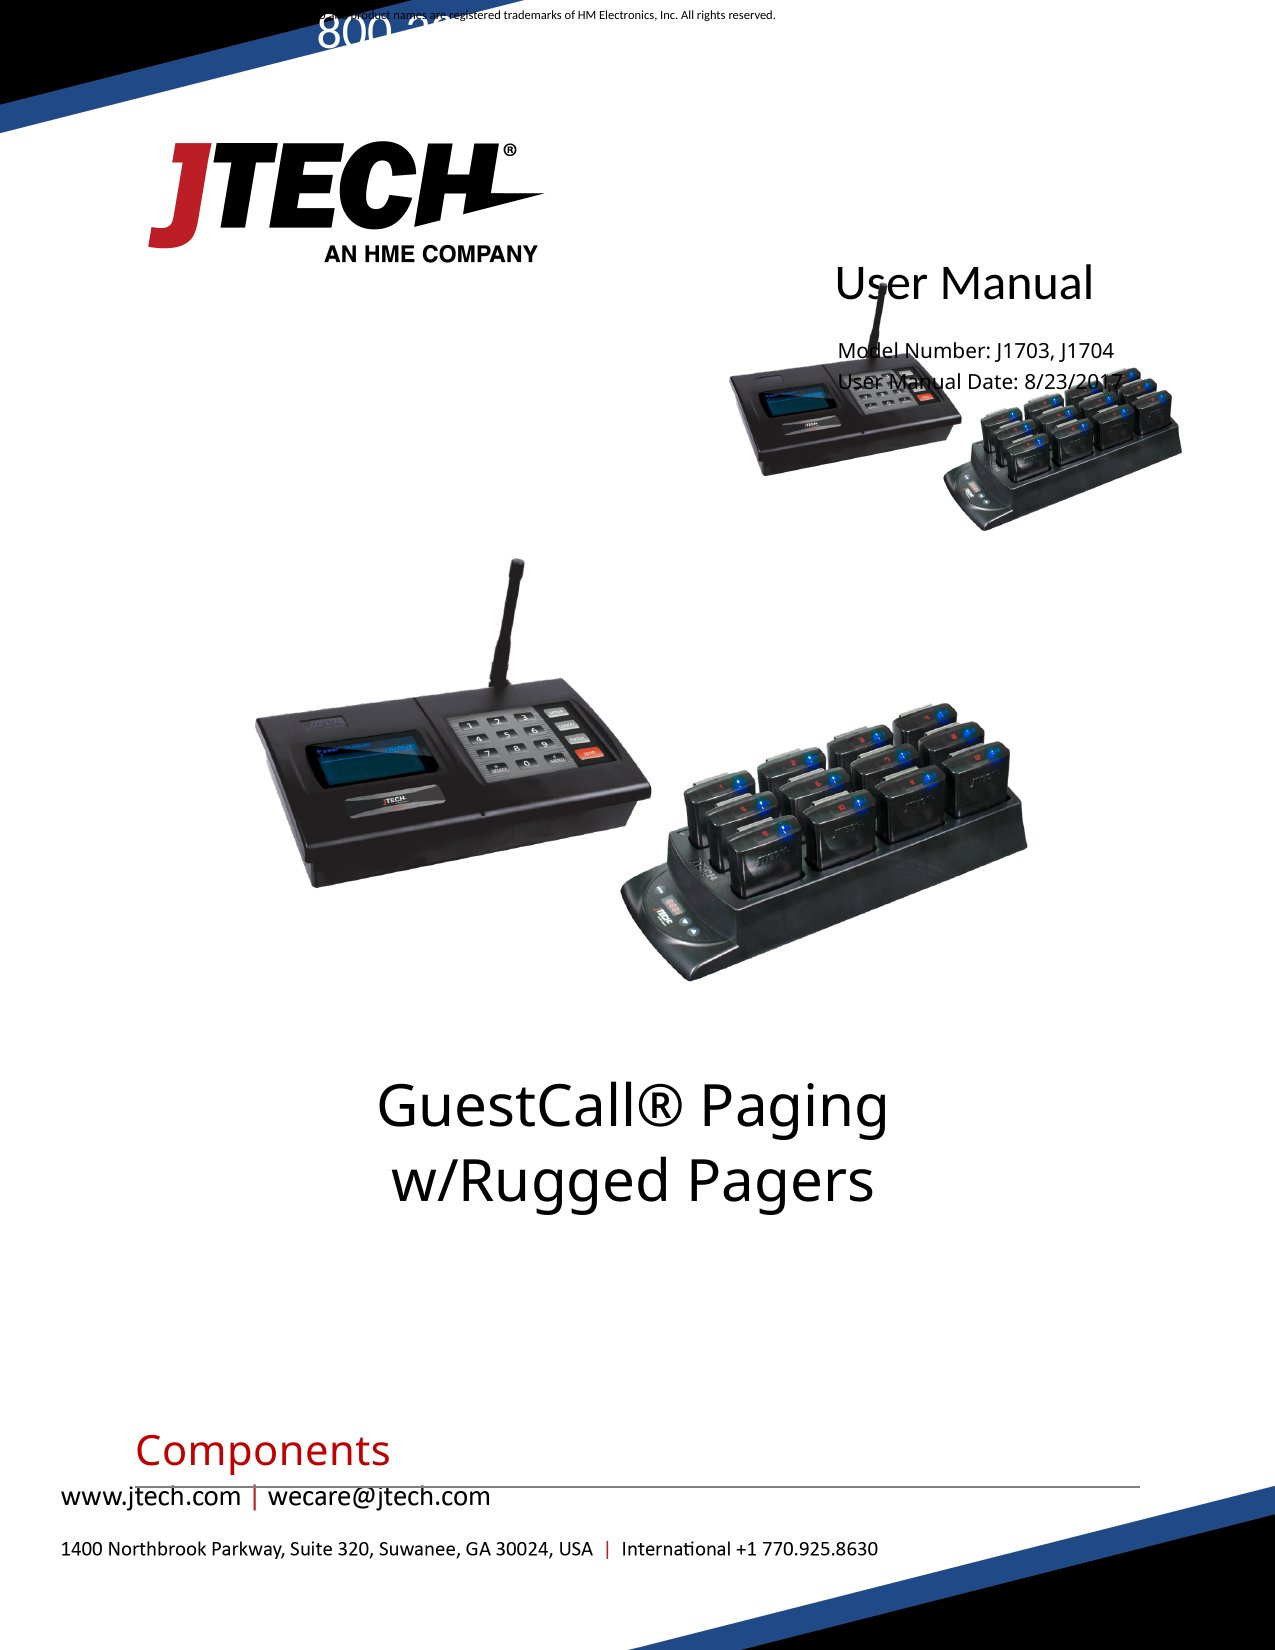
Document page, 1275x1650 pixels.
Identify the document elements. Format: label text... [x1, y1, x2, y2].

picture [0, 0, 1275, 1650]
title Components [135, 1104, 1140, 1486]
